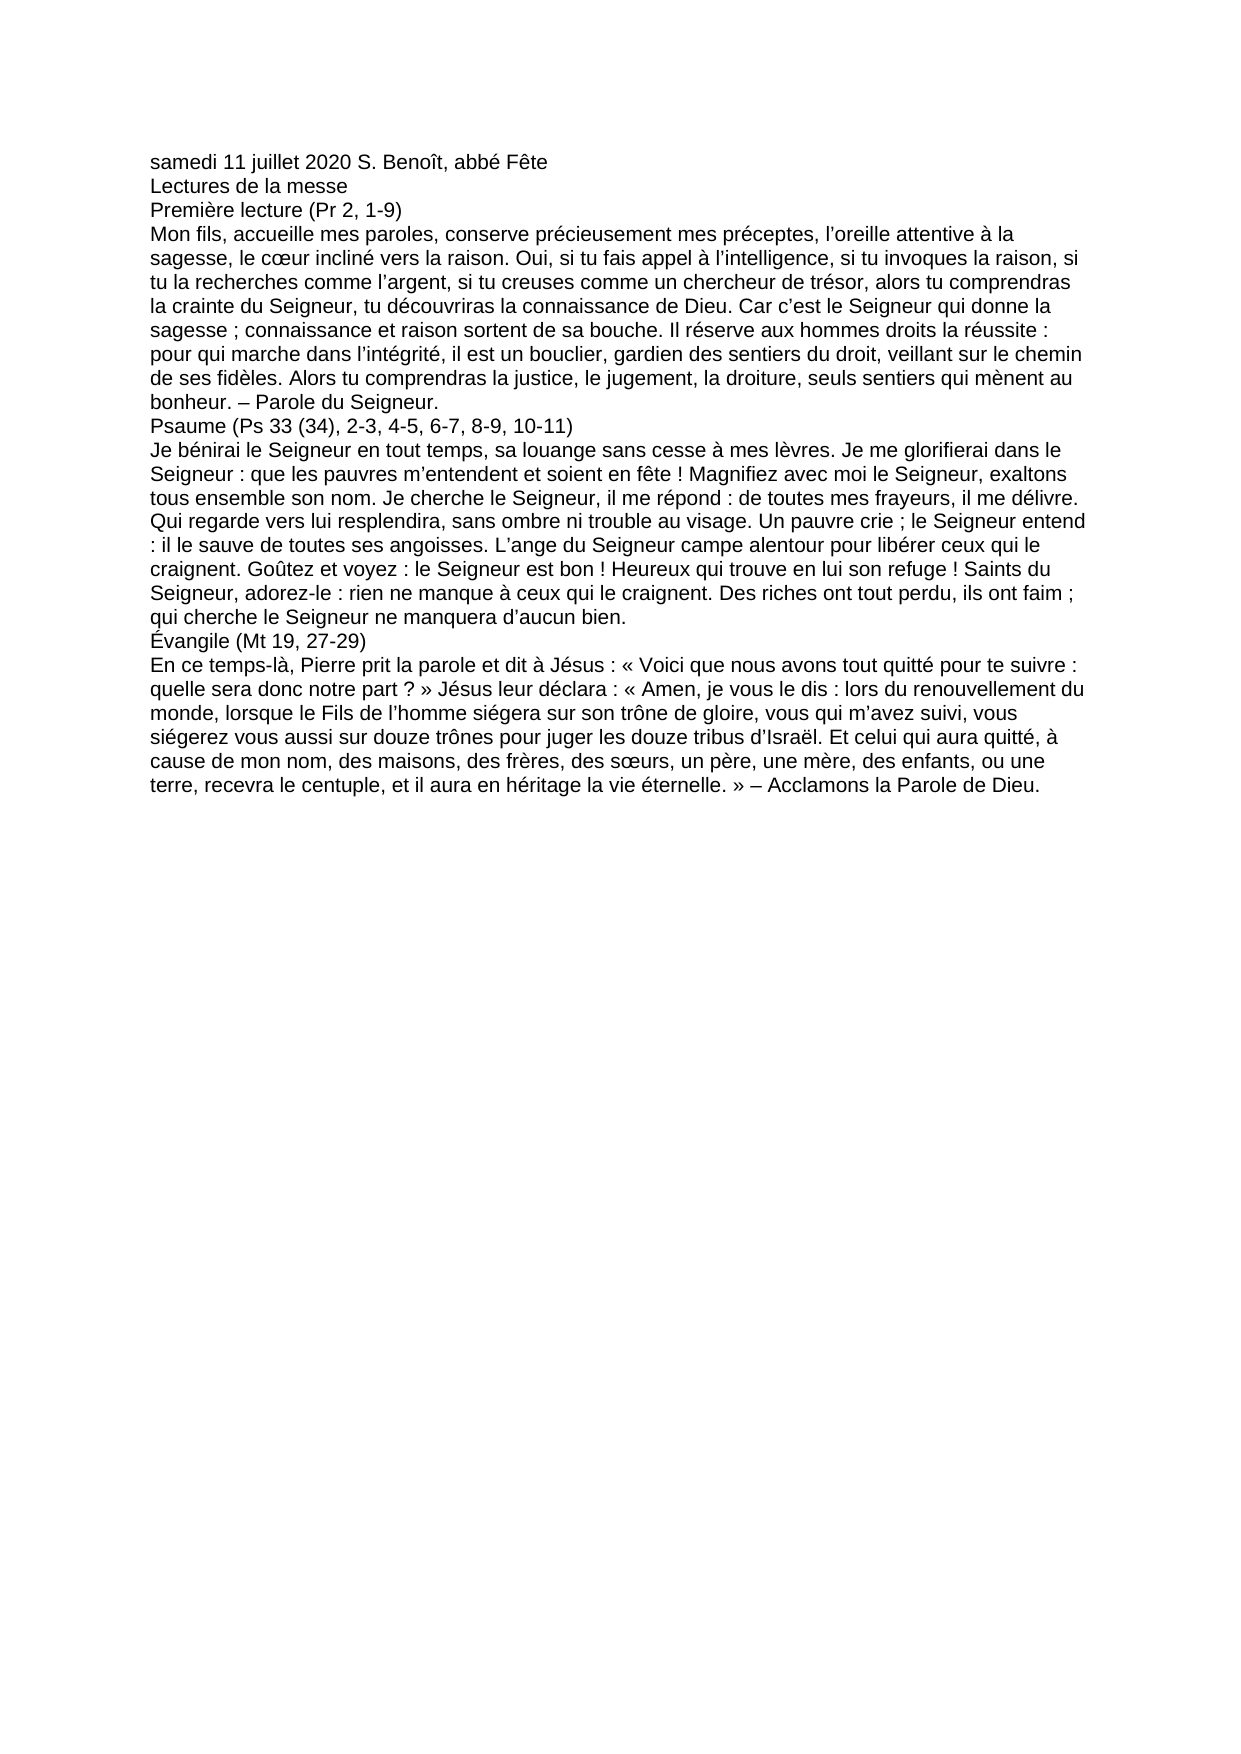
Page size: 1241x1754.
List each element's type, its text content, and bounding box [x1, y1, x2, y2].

text Mon fils, accueille mes paroles, conserve précieusement mes préceptes, l’oreille attentive à la sagesse, le cœur incliné vers la raison. Oui, si tu fais appel à l’intelligence, si tu invoques la raison, si tu la recherches comme l’argent, si tu creuses comme un chercheur de trésor, alors tu comprendras la crainte du Seigneur, tu découvriras la connaissance de Dieu. Car c’est le Seigneur qui donne la sagesse ; connaissance et raison sortent de sa bouche. Il réserve aux hommes droits la réussite : pour qui marche dans l’intégrité, il est un bouclier, gardien des sentiers du droit, veillant sur le chemin de ses fidèles. Alors tu comprendras la justice, le jugement, la droiture, seuls sentiers qui mènent au bonheur. – Parole du Seigneur. [150, 222, 1090, 413]
text Je bénirai le Seigneur en tout temps, sa louange sans cesse à mes lèvres. Je me glorifierai dans le Seigneur : que les pauvres m’entendent et soient en fête ! Magnifiez avec moi le Seigneur, exaltons tous ensemble son nom. Je cherche le Seigneur, il me répond : de toutes mes frayeurs, il me délivre. Qui regarde vers lui resplendira, sans ombre ni trouble au visage. Un pauvre crie ; le Seigneur entend : il le sauve de toutes ses angoisses. L’ange du Seigneur campe alentour pour libérer ceux qui le craignent. Goûtez et voyez : le Seigneur est bon ! Heureux qui trouve en lui son refuge ! Saints du Seigneur, adorez-le : rien ne manque à ceux qui le craignent. Des riches ont tout perdu, ils ont faim ; qui cherche le Seigneur ne manquera d’aucun bien. [150, 437, 1090, 629]
text En ce temps-là, Pierre prit la parole et dit à Jésus : « Voici que nous avons tout quitté pour te suivre : quelle sera donc notre part ? » Jésus leur déclara : « Amen, je vous le dis : lors du renouvellement du monde, lorsque le Fils de l’homme siégera sur son trône de gloire, vous qui m’avez suivi, vous siégerez vous aussi sur douze trônes pour juger les douze tribus d’Israël. Et celui qui aura quitté, à cause de mon nom, des maisons, des frères, des sœurs, un père, une mère, des enfants, ou une terre, recevra le centuple, et il aura en héritage la vie éternelle. » – Acclamons la Parole de Dieu. [150, 653, 1090, 797]
